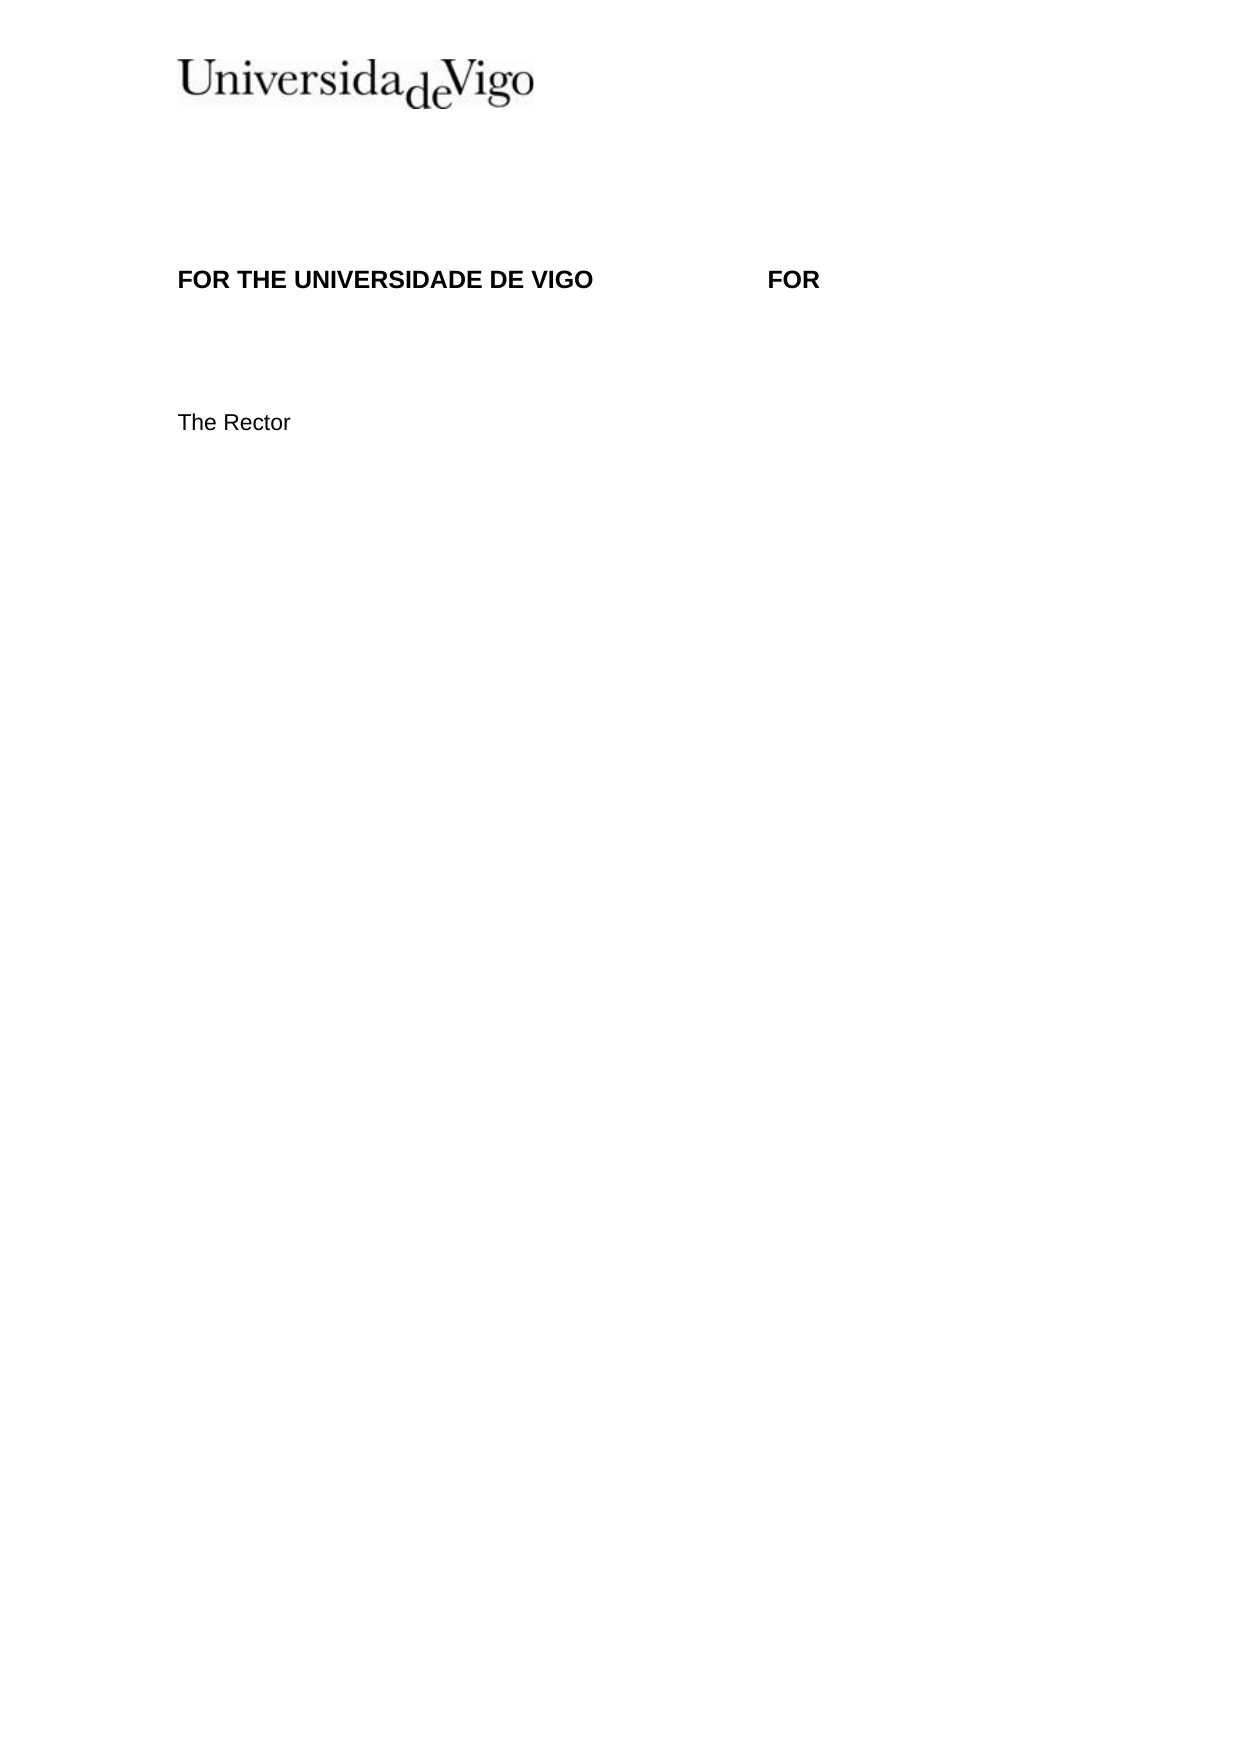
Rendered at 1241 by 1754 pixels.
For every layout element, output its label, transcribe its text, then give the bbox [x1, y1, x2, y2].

text The Rector [177, 409, 1063, 435]
text FOR THE UNIVERSIDADE DE VIGO FOR [177, 265, 1063, 294]
picture [177, 59, 534, 109]
